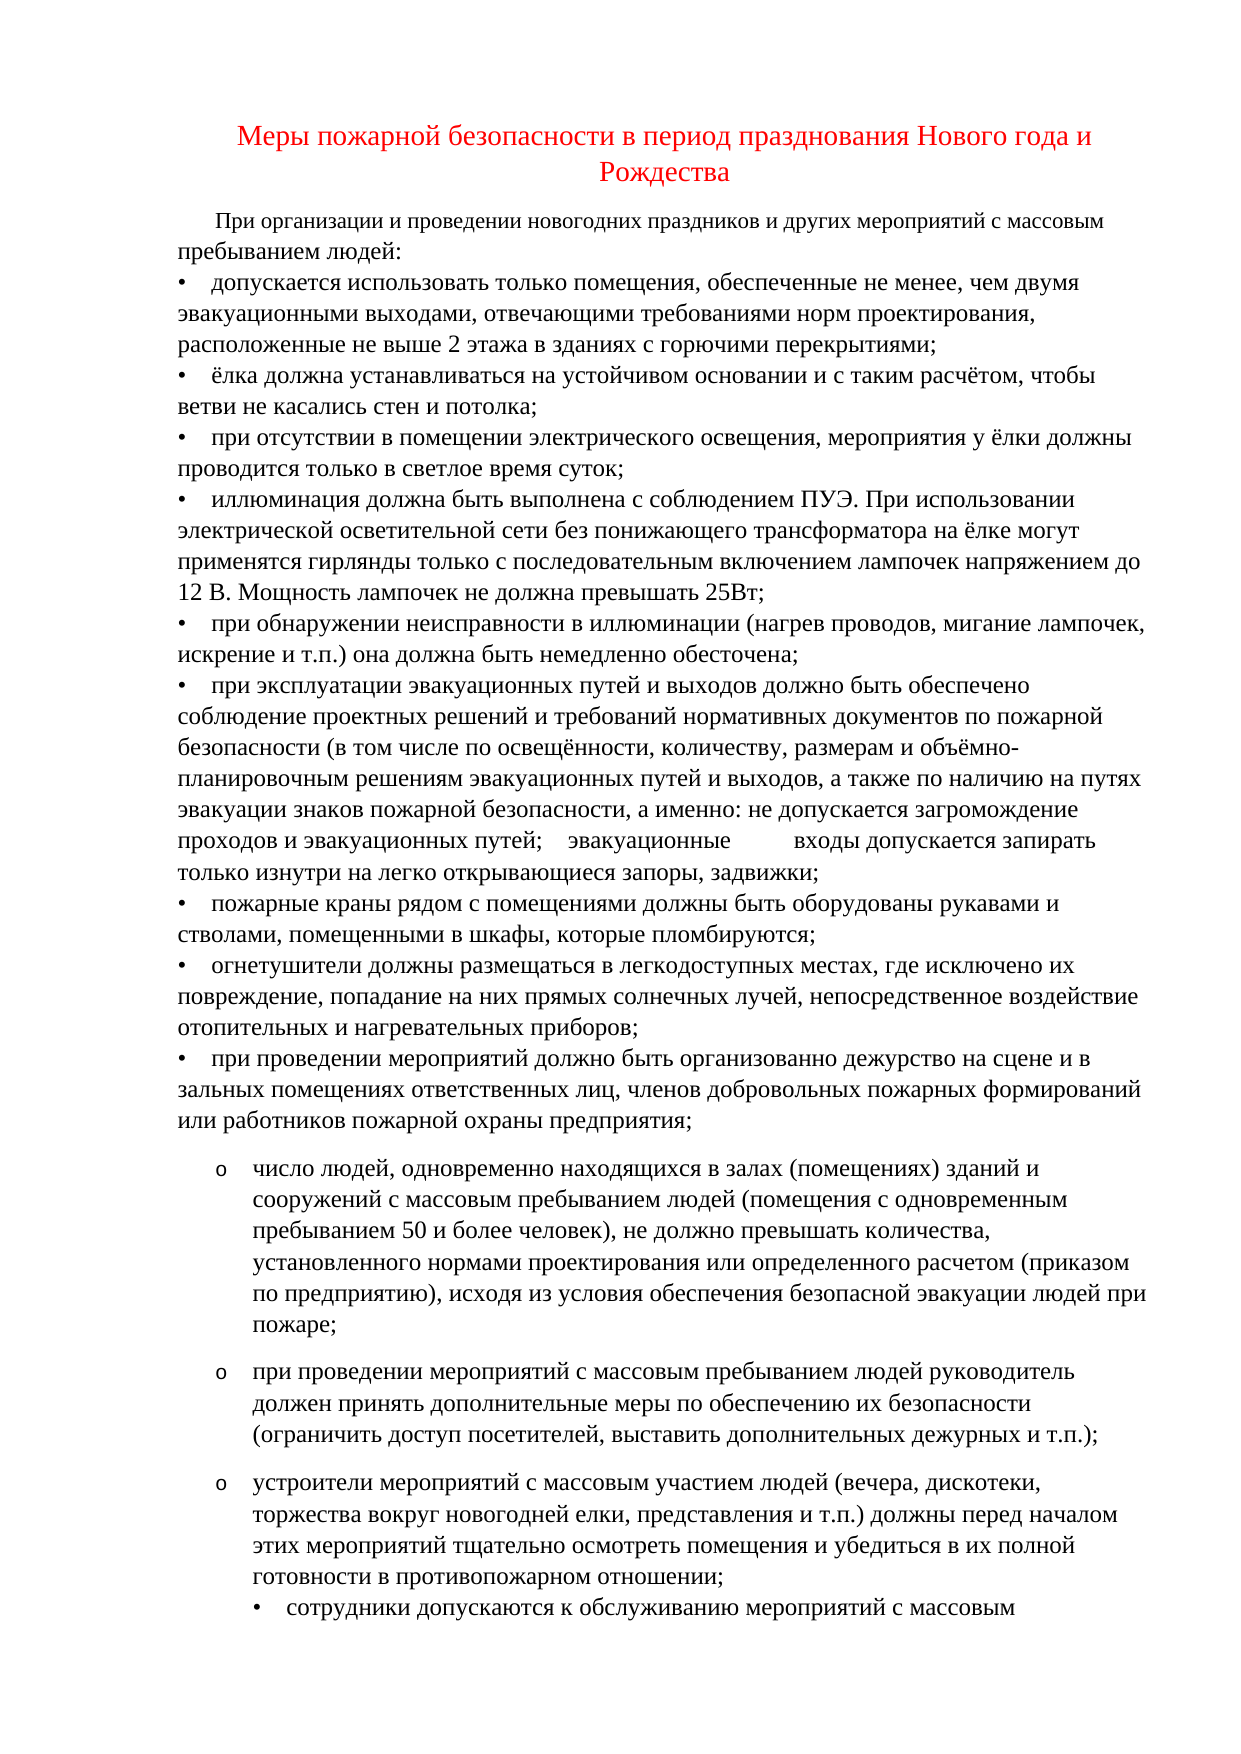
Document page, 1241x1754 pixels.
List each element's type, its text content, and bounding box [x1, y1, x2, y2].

text Меры пожарной безопасности в период празднования Нового года и Рождества [177, 118, 1152, 188]
text При организации и проведении новогодних праздников и других мероприятий с массовым пребыванием людей: • допускается использовать только помещения, обеспеченные не менее, чем двумя эвакуационными выходами, отвечающими требованиями норм проектирования, расположенные не выше 2 этажа в зданиях с горючими перекрытиями; • ёлка должна устанавливаться на устойчивом основании и с таким расчётом, чтобы ветви не касались стен и потолка; • при отсутствии в помещении электрического освещения, мероприятия у ёлки должны проводится только в светлое время суток; • иллюминация должна быть выполнена с соблюдением ПУЭ. При использовании электрической осветительной сети без понижающего трансформатора на ёлке могут применятся гирлянды только с последовательным включением лампочек напряжением до 12 В. Мощность лампочек не должна превышать 25Вт; • при обнаружении неисправности в иллюминации (нагрев проводов, мигание лампочек, искрение и т.п.) она должна быть немедленно обесточена; • при эксплуатации эвакуационных путей и выходов должно быть обеспечено соблюдение проектных решений и требований нормативных документов по пожарной безопасности (в том числе по освещённости, количеству, размерам и объёмно- планировочным решениям эвакуационных путей и выходов, а также по наличию на путях эвакуации знаков пожарной безопасности, а именно: не допускается загромождение проходов и эвакуационных путей; эвакуационные входы допускается запирать только изнутри на легко открывающиеся запоры, задвижки; • пожарные краны рядом с помещениями должны быть оборудованы рукавами и стволами, помещенными в шкафы, которые пломбируются; • огнетушители должны размещаться в легкодоступных местах, где исключено их повреждение, попадание на них прямых солнечных лучей, непосредственное воздействие отопительных и нагревательных приборов; • при проведении мероприятий должно быть организованно дежурство на сцене и в зальных помещениях ответственных лиц, членов добровольных пожарных формирований или работников пожарной охраны предприятия; [177, 207, 1152, 1134]
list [215, 1467, 1152, 1621]
list число людей, одновременно находящихся в залах (помещениях) зданий и сооружений с массовым пребыванием людей (помещения с одновременным пребыванием 50 и более человек), не должно превышать количества, установленного нормами проектирования или определенного расчетом (приказом по предприятию), исходя из условия обеспечения безопасной эвакуации людей при пожаре; [215, 1153, 1152, 1337]
list при проведении мероприятий с массовым пребыванием людей руководитель должен принять дополнительные меры по обеспечению их безопасности (ограничить доступ посетителей, выставить дополнительных дежурных и т.п.); [215, 1356, 1152, 1448]
